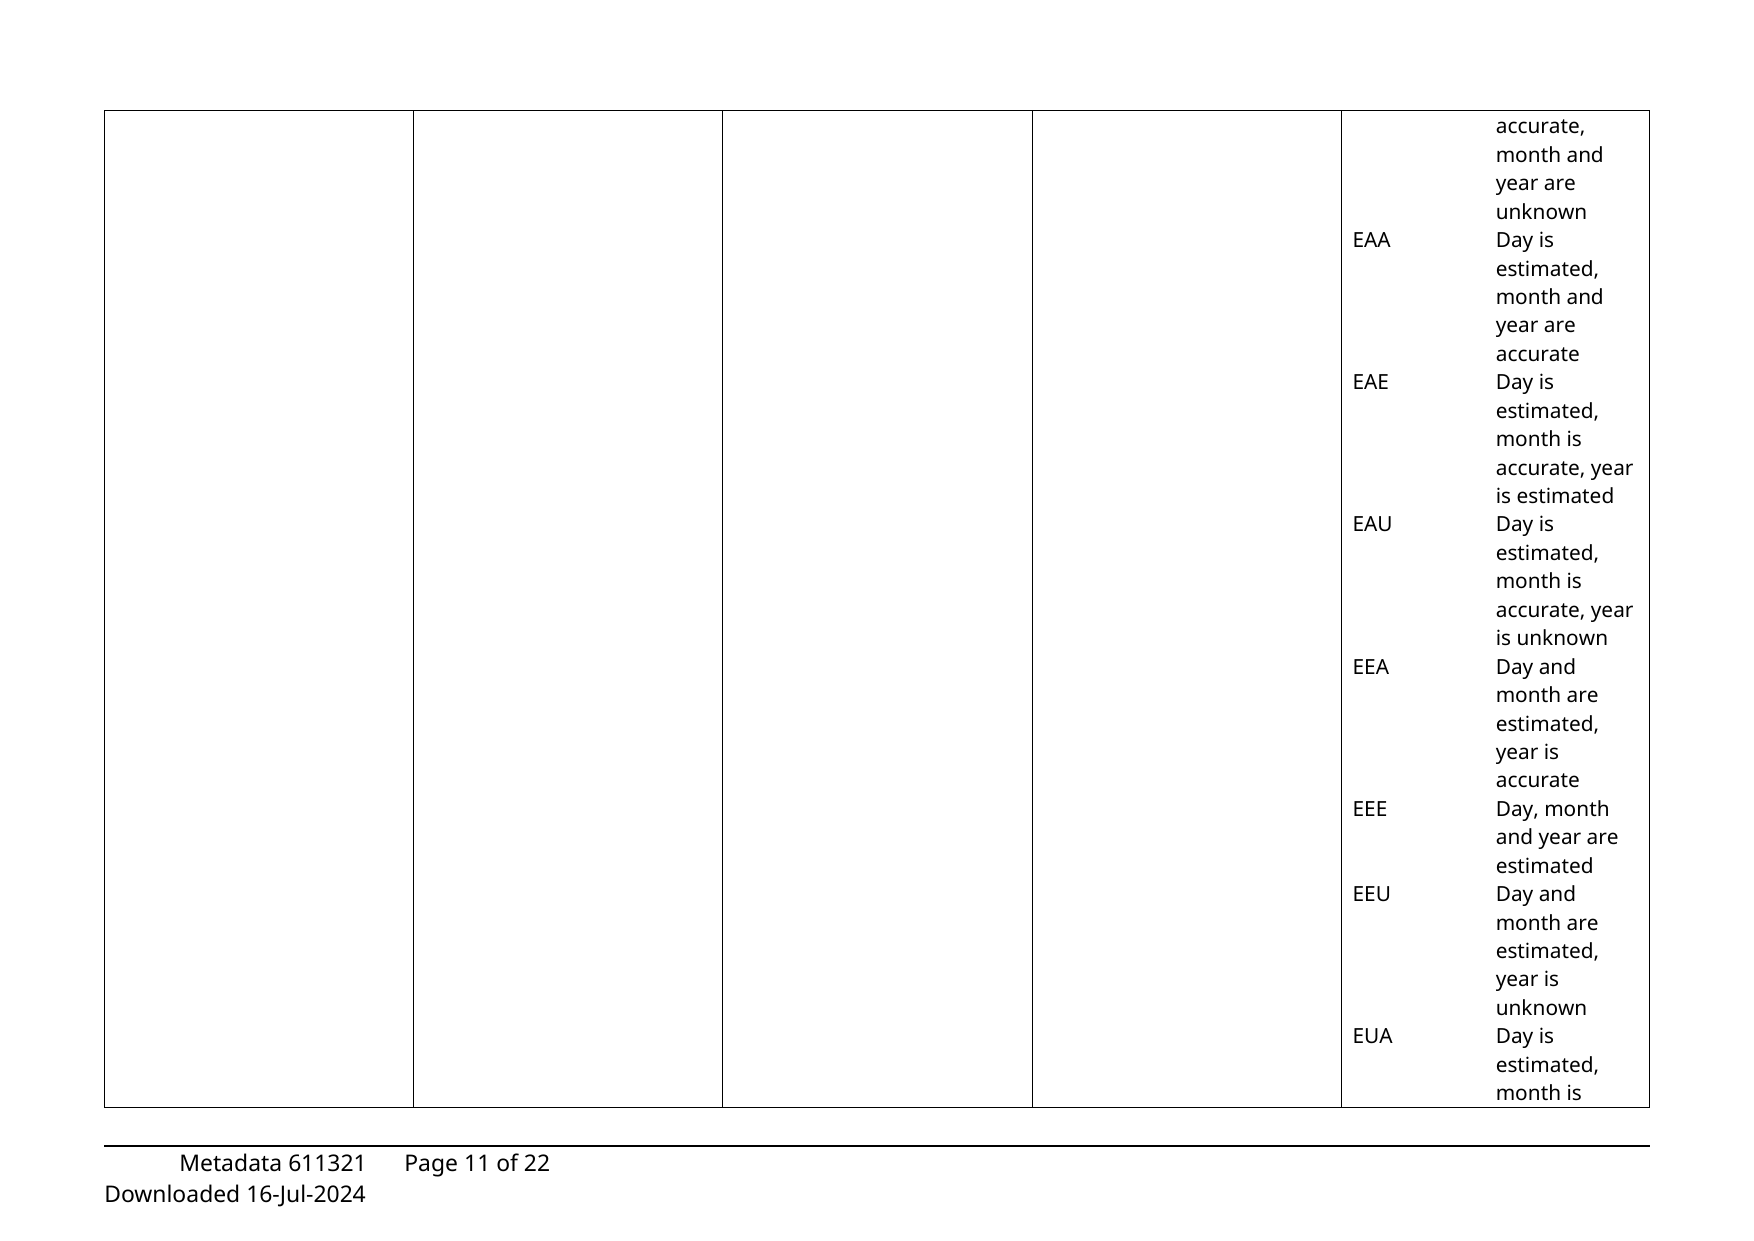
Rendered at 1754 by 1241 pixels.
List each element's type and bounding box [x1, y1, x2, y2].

table_header [414, 111, 722, 1107]
table_header [1342, 111, 1649, 1107]
table_header [105, 111, 413, 1107]
table_header [1033, 111, 1341, 1107]
table_header [723, 111, 1032, 1107]
